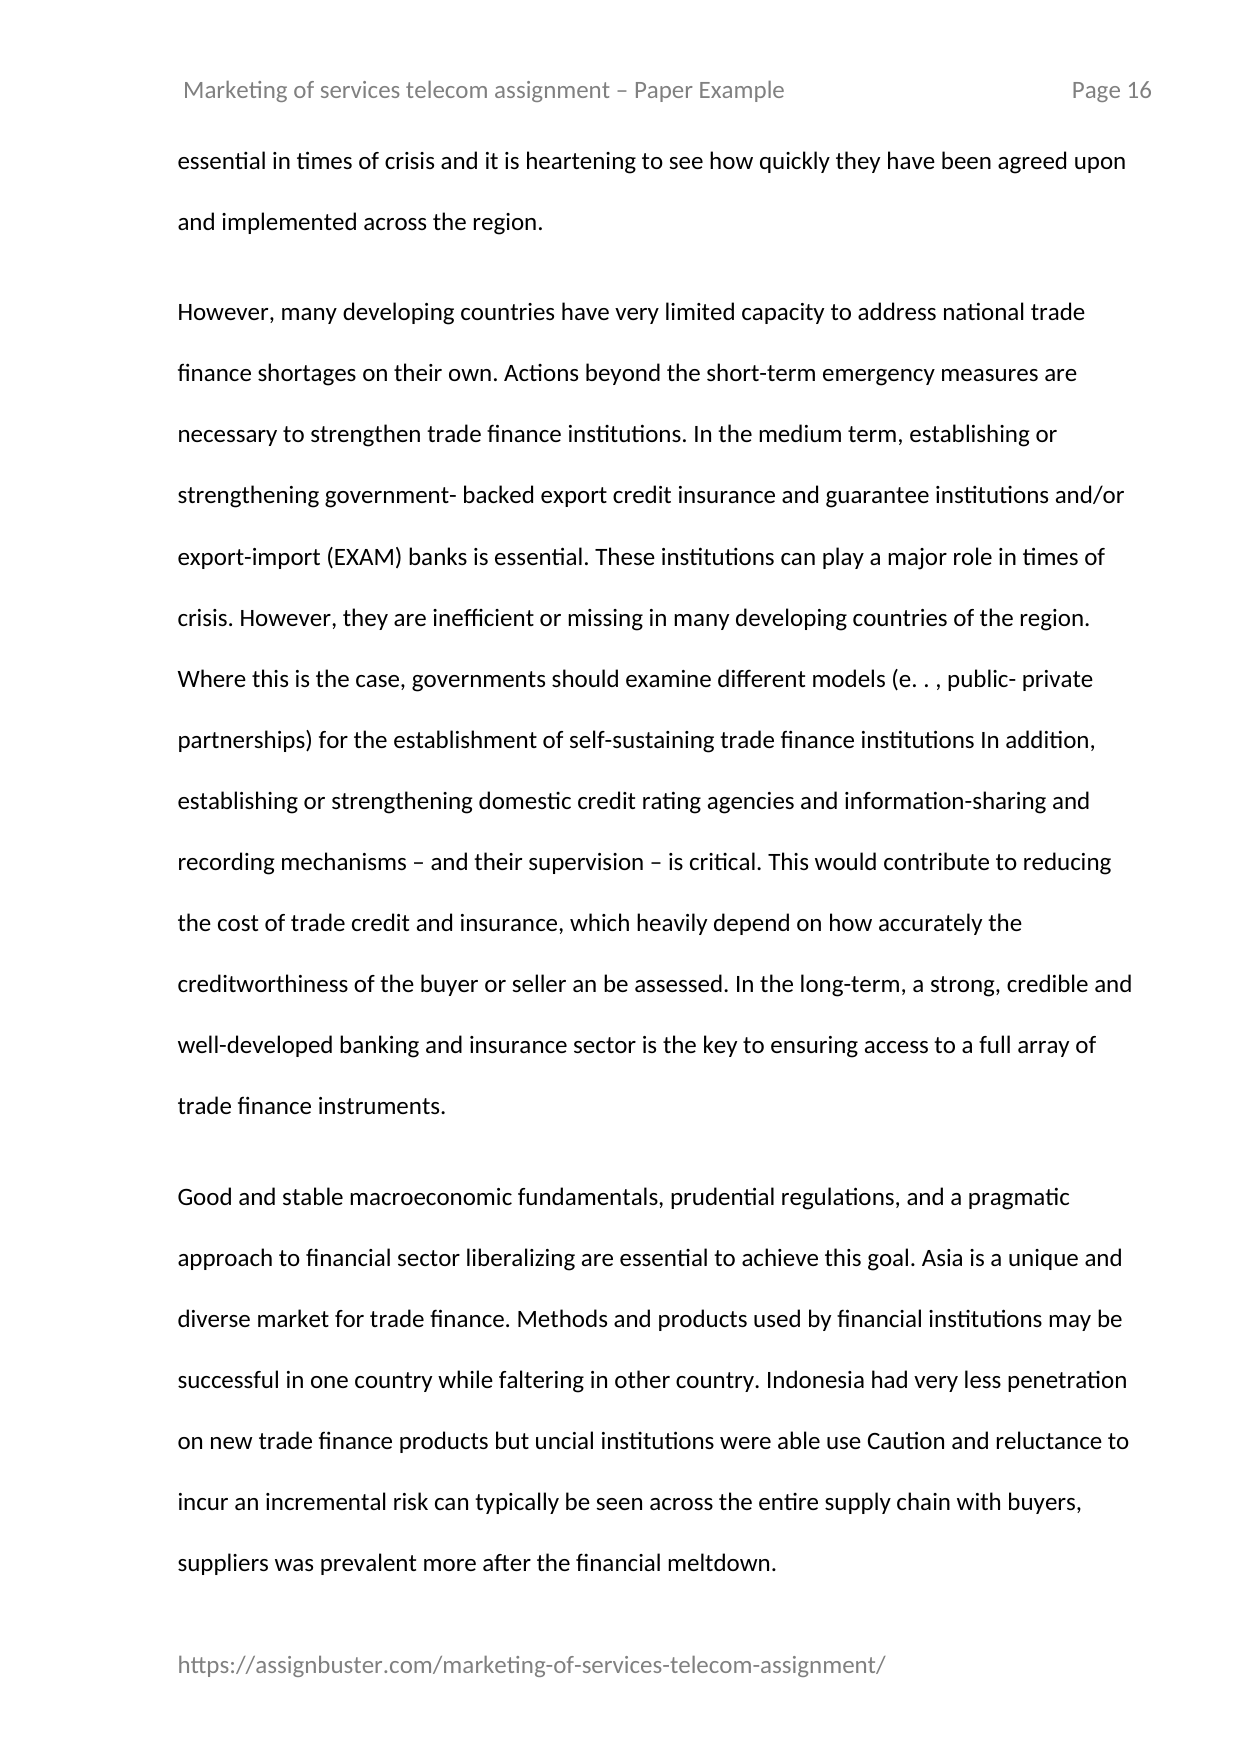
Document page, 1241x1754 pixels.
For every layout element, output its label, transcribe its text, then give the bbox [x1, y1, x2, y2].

text However, many developing countries have very limited capacity to address national trade finance shortages on their own. Actions beyond the short-term emergency measures are necessary to strengthen trade finance institutions. In the medium term, establishing or strengthening government- backed export credit insurance and guarantee institutions and/or export-import (EXAM) banks is essential. These institutions can play a major role in times of crisis. However, they are inefficient or missing in many developing countries of the region. Where this is the case, governments should examine different models (e. . , public- private partnerships) for the establishment of self-sustaining trade finance institutions In addition, establishing or strengthening domestic credit rating agencies and information-sharing and recording mechanisms – and their supervision – is critical. This would contribute to reducing the cost of trade credit and insurance, which heavily depend on how accurately the creditworthiness of the buyer or seller an be assessed. In the long-term, a strong, credible and well-developed banking and insurance sector is the key to ensuring access to a full array of trade finance instruments. [177, 297, 1152, 1121]
text Good and stable macroeconomic fundamentals, prudential regulations, and a pragmatic approach to financial sector liberalizing are essential to achieve this goal. Asia is a unique and diverse market for trade finance. Methods and products used by financial institutions may be successful in one country while faltering in other country. Indonesia had very less penetration on new trade finance products but uncial institutions were able use Caution and reluctance to incur an incremental risk can typically be seen across the entire supply chain with buyers, suppliers was prevalent more after the financial meltdown. [177, 1181, 1152, 1577]
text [177, 145, 1152, 237]
